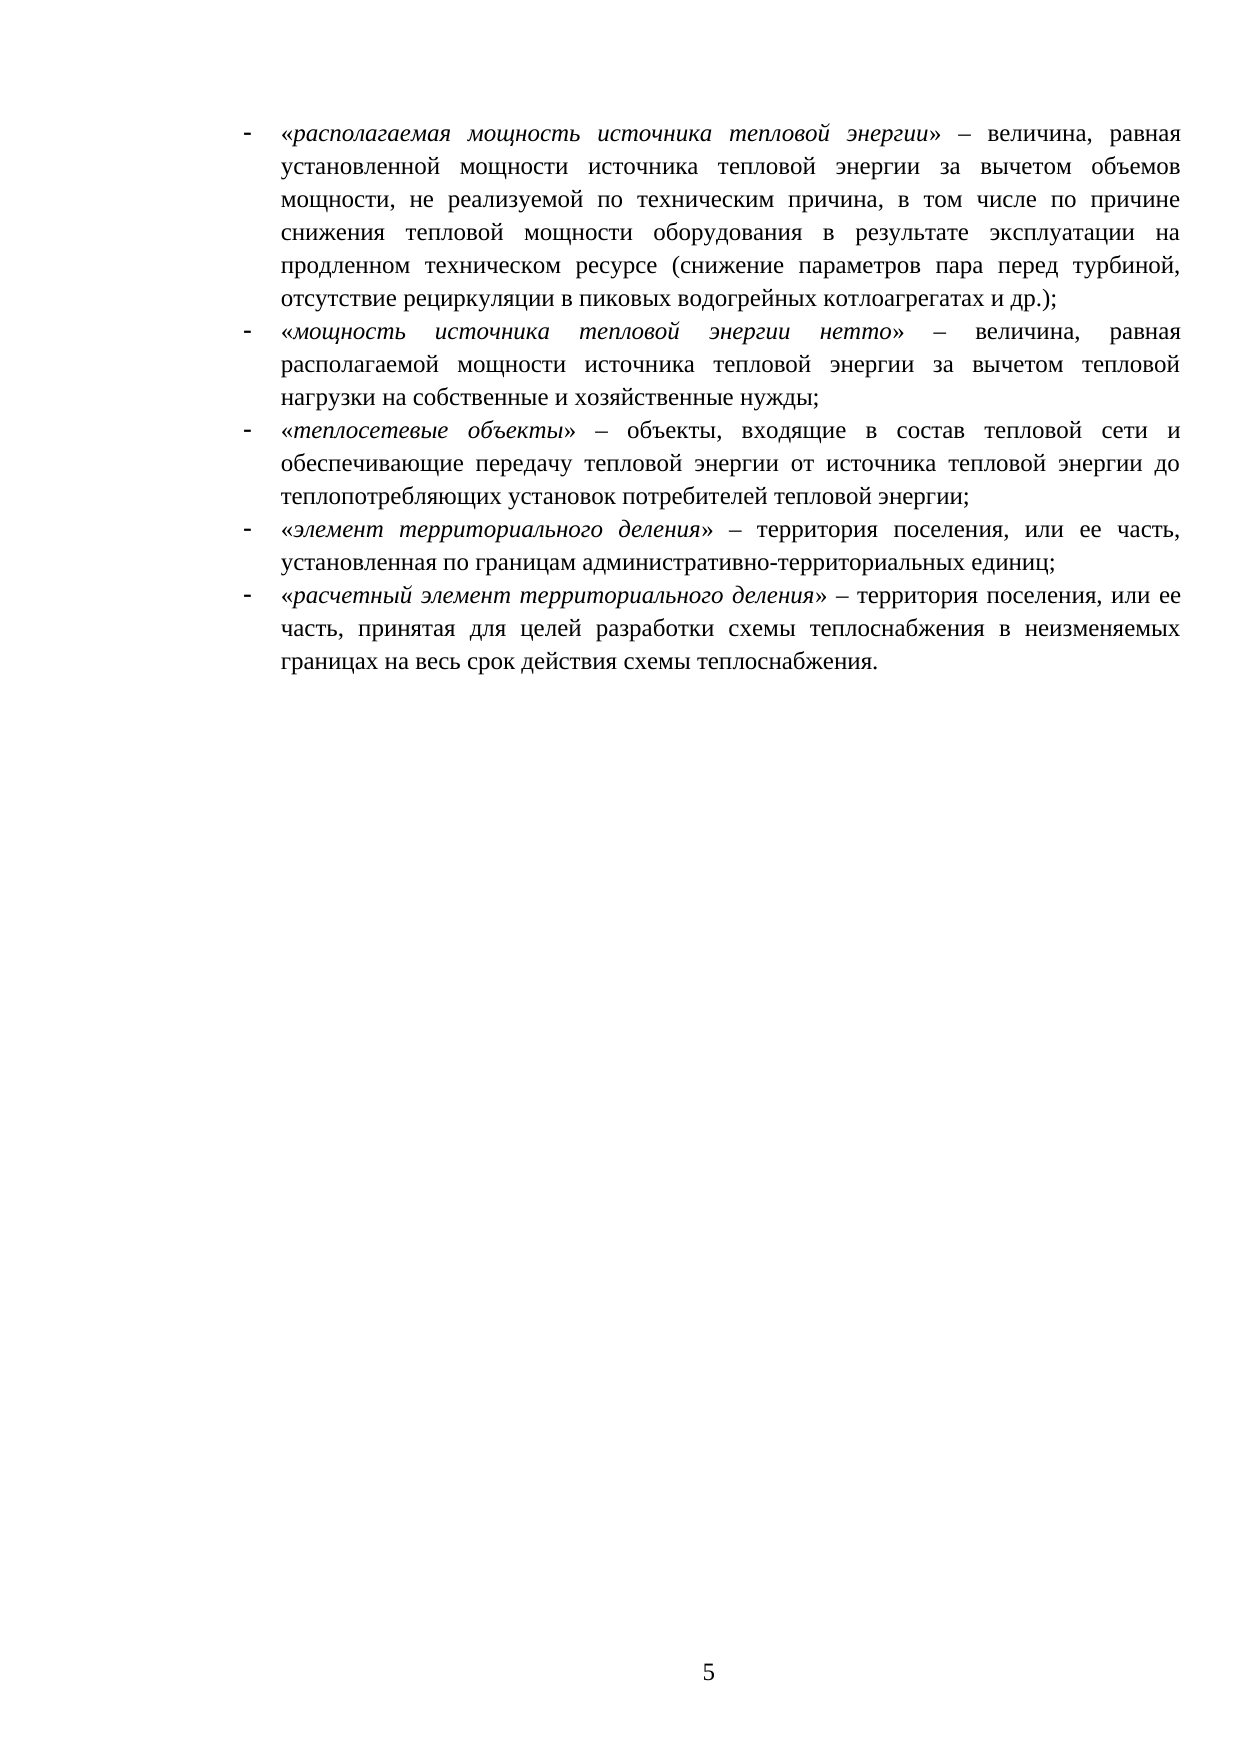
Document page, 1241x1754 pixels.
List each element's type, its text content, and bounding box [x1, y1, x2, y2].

list «элемент территориального деления» – территория поселения, или ее часть, установленная по границам административно-территориальных единиц; [243, 514, 1181, 576]
list «располагаемая мощность источника тепловой энергии» – величина, равная установленной мощности источника тепловой энергии за вычетом объемов мощности, не реализуемой по техническим причина, в том числе по причине снижения тепловой мощности оборудования в результате эксплуатации на продленном техническом ресурсе (снижение параметров пара перед турбиной, отсутствие рециркуляции в пиковых водогрейных котлоагрегатах и др.); [243, 118, 1181, 312]
list «расчетный элемент территориального деления» – территория поселения, или ее часть, принятая для целей разработки схемы теплоснабжения в неизменяемых границах на весь срок действия схемы теплоснабжения. [243, 580, 1181, 675]
list «мощность источника тепловой энергии нетто» – величина, равная располагаемой мощности источника тепловой энергии за вычетом тепловой нагрузки на собственные и хозяйственные нужды; [243, 316, 1181, 411]
list «теплосетевые объекты» – объекты, входящие в состав тепловой сети и обеспечивающие передачу тепловой энергии от источника тепловой энергии до теплопотребляющих установок потребителей тепловой энергии; [243, 415, 1181, 510]
